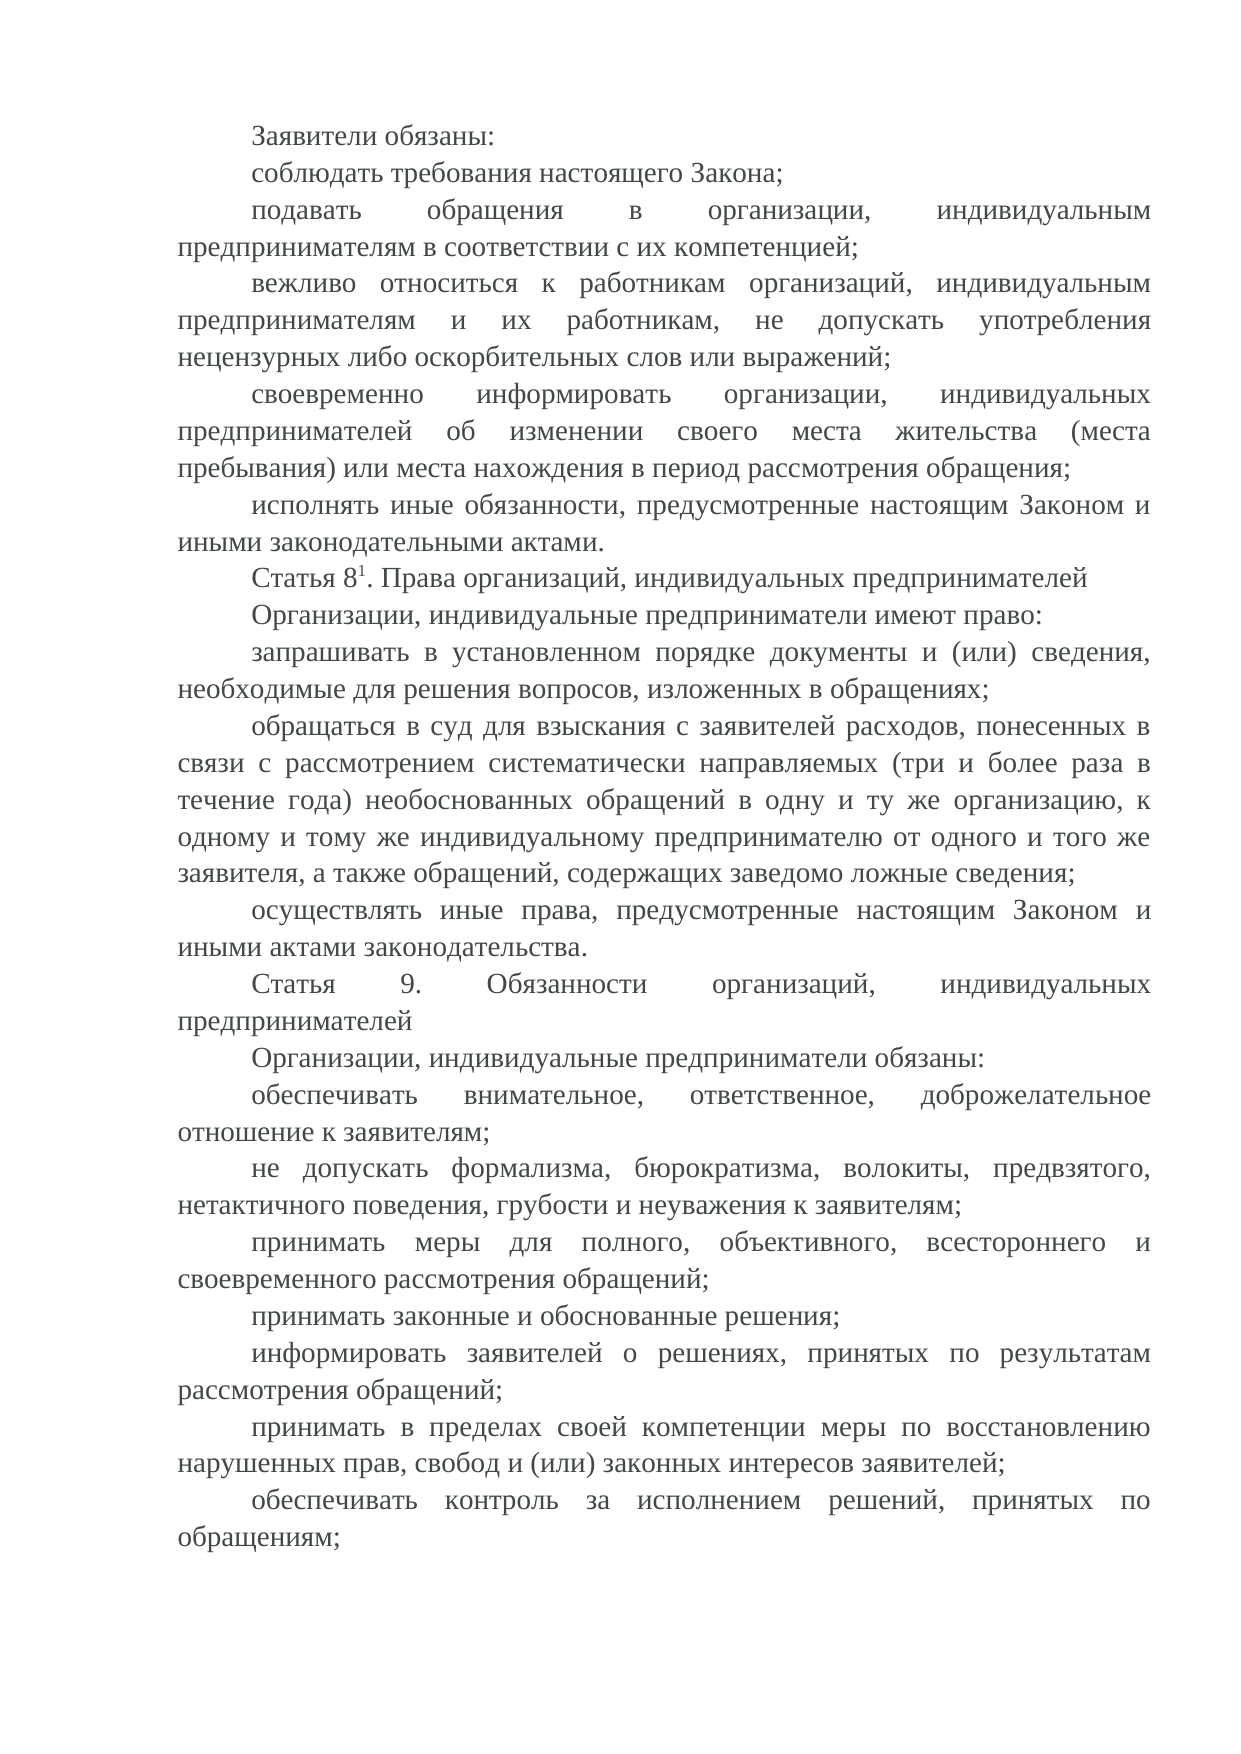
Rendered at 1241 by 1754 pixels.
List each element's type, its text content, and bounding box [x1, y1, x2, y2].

text принимать в пределах своей компетенции меры по восстановлению нарушенных прав, свобод и (или) законных интересов заявителей; [177, 1409, 1152, 1479]
text обращаться в суд для взыскания с заявителей расходов, понесенных в связи с рассмотрением систематически направляемых (три и более раза в течение года) необоснованных обращений в одну и ту же организацию, к одному и тому же индивидуальному предпринимателю от одного и того же заявителя, а также обращений, содержащих заведомо ложные сведения; [177, 708, 1152, 889]
text не допускать формализма, бюрократизма, волокиты, предвзятого, нетактичного поведения, грубости и неуважения к заявителям; [177, 1151, 1152, 1221]
text своевременно информировать организации, индивидуальных предпринимателей об изменении своего места жительства (места пребывания) или места нахождения в период рассмотрения обращения; [177, 376, 1152, 483]
text Организации, индивидуальные предприниматели имеют право: [177, 597, 1152, 631]
text Заявители обязаны: [177, 118, 1152, 152]
text информировать заявителей о решениях, принятых по результатам рассмотрения обращений; [177, 1335, 1152, 1405]
text Статья 81. Права организаций, индивидуальных предпринимателей [177, 561, 1152, 594]
text обеспечивать контроль за исполнением решений, принятых по обращениям; [177, 1482, 1152, 1553]
text исполнять иные обязанности, предусмотренные настоящим Законом и иными законодательными актами. [177, 487, 1152, 557]
text Статья 9. Обязанности организаций, индивидуальных предпринимателей [177, 966, 1152, 1037]
text соблюдать требования настоящего Закона; [177, 155, 1152, 188]
text запрашивать в установленном порядке документы и (или) сведения, необходимые для решения вопросов, изложенных в обращениях; [177, 634, 1152, 705]
text обеспечивать внимательное, ответственное, доброжелательное отношение к заявителям; [177, 1077, 1152, 1147]
text принимать законные и обоснованные решения; [177, 1298, 1152, 1332]
text принимать меры для полного, объективного, всестороннего и своевременного рассмотрения обращений; [177, 1224, 1152, 1295]
text вежливо относиться к работникам организаций, индивидуальным предпринимателям и их работникам, не допускать употребления нецензурных либо оскорбительных слов или выражений; [177, 266, 1152, 373]
text осуществлять иные права, предусмотренные настоящим Законом и иными актами законодательства. [177, 892, 1152, 963]
text подавать обращения в организации, индивидуальным предпринимателям в соответствии с их компетенцией; [177, 192, 1152, 262]
text Организации, индивидуальные предприниматели обязаны: [177, 1040, 1152, 1073]
